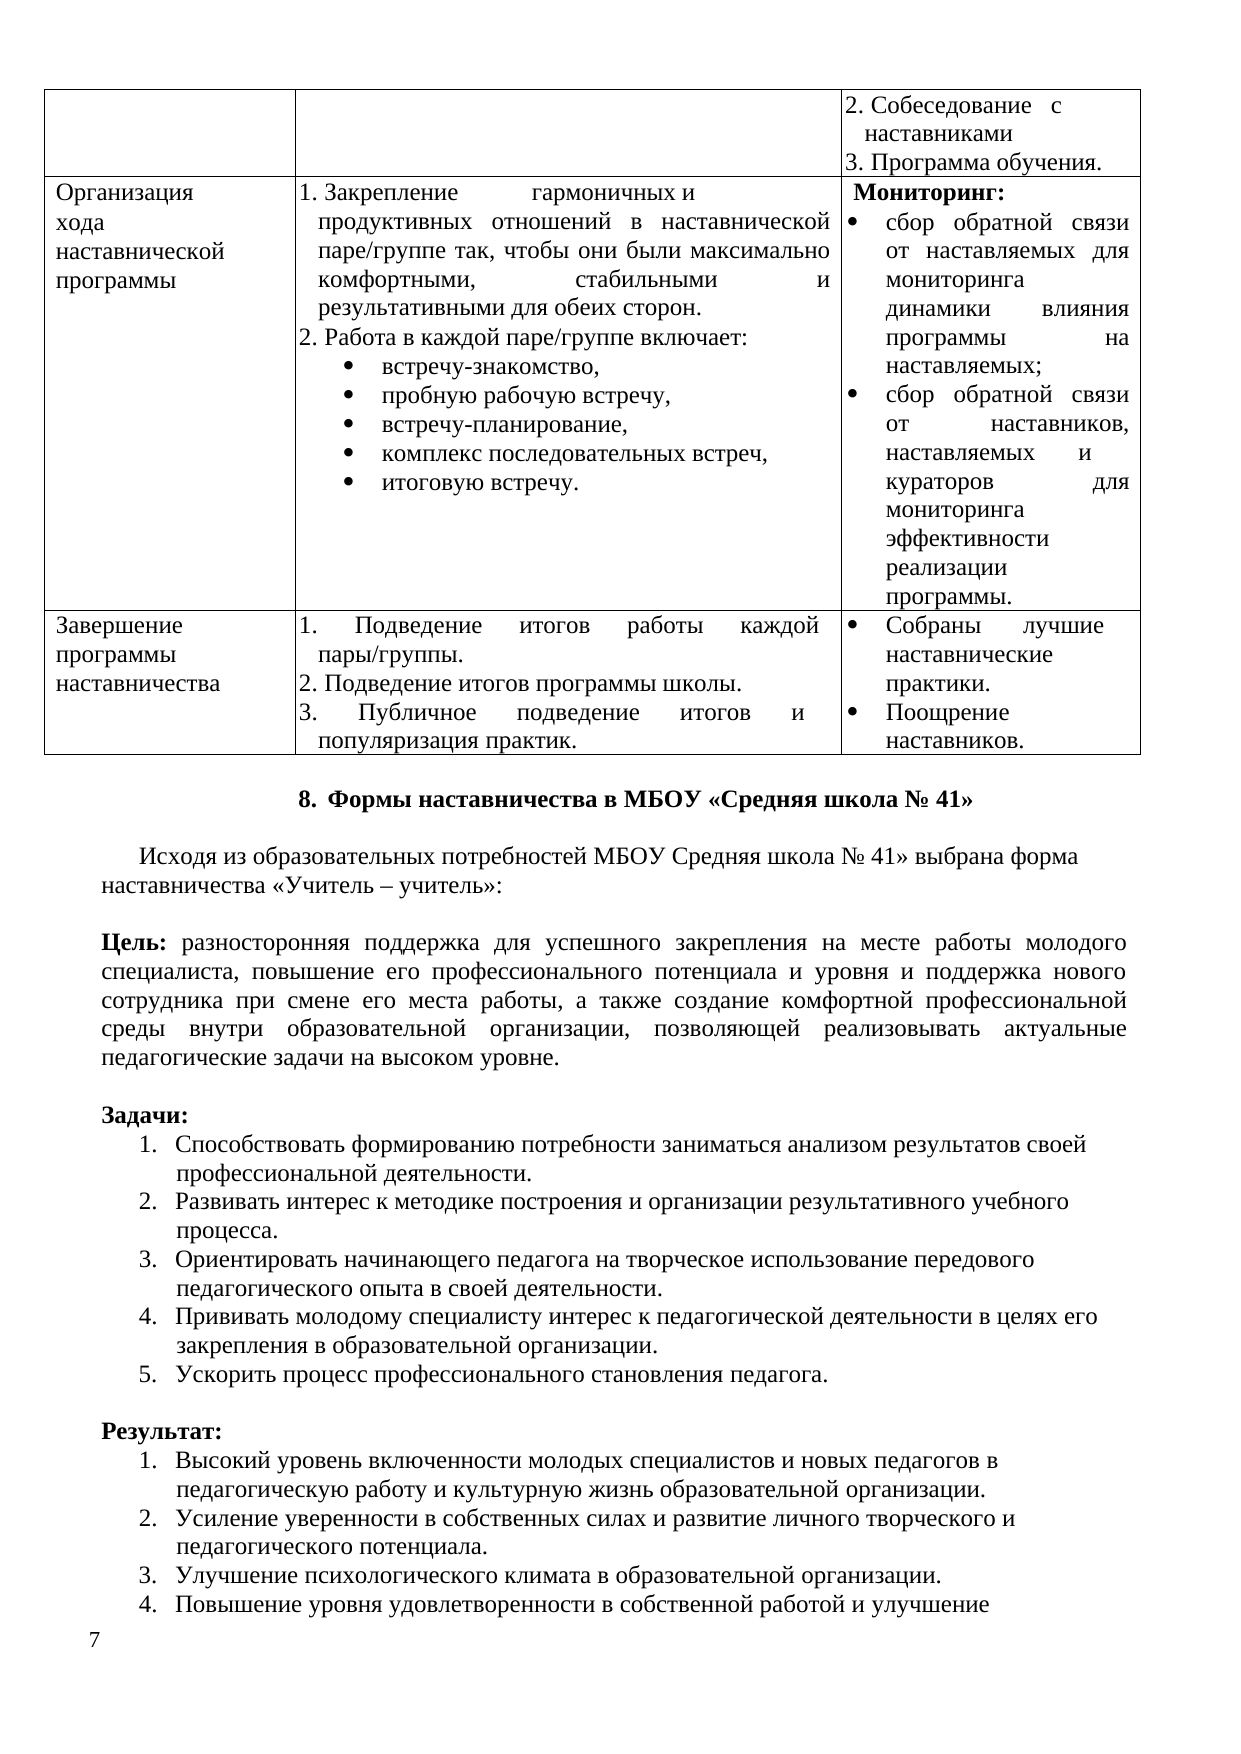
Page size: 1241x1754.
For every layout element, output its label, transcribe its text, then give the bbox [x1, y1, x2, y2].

table_cell Завершение программы наставничества [45, 611, 295, 754]
table_cell Закрепление гармоничных и продуктивных отношений в наставнической паре/группе так, чтобы они были максимально комфортными, стабильными и результативными для обеих сторон. Работа в каждой паре/группе включает: встречу-знакомство, пробную рабочую встречу, встречу-планирование, комплекс последовательных встреч, итоговую встречу. [296, 177, 841, 609]
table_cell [842, 90, 1140, 176]
table_cell Организация хода наставнической программы [45, 177, 295, 609]
table_cell Подведение итогов работы каждой пары/группы. Подведение итогов программы школы. Публичное подведение итогов и популяризация практик. [296, 611, 841, 754]
list Улучшение психологического климата в образовательной организации. [138, 1560, 1152, 1589]
text Исходя из образовательных потребностей МБОУ Средняя школа № 41» выбрана форма наставничества «Учитель – учитель»: [101, 841, 1126, 898]
list Высокий уровень включенности молодых специалистов и новых педагогов в педагогическую работу и культурную жизнь образовательной организации. [138, 1445, 1020, 1503]
list Формы наставничества в МБОУ «Средняя школа № 41» [145, 784, 1126, 813]
list Ориентировать начинающего педагога на творческое использование передового педагогического опыта в своей деятельности. [138, 1244, 1127, 1301]
list Прививать молодому специалисту интерес к педагогической деятельности в целях его закрепления в образовательной организации. [138, 1301, 1127, 1359]
list Способствовать формированию потребности заниматься анализом результатов своей профессиональной деятельности. [138, 1129, 1127, 1186]
list Развивать интерес к методике построения и организации результативного учебного процесса. [138, 1186, 1128, 1244]
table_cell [296, 90, 841, 176]
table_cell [45, 90, 295, 176]
table_cell Мониторинг: сбор обратной связи от наставляемых для мониторинга динамики влияния программы на наставляемых; сбор обратной связи от наставников, наставляемых и кураторов для мониторинга эффективности реализации программы. [842, 177, 1140, 609]
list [138, 1589, 1012, 1618]
list Усиление уверенности в собственных силах и развитие личного творческого и педагогического потенциала. [138, 1503, 1038, 1560]
list Ускорить процесс профессионального становления педагога. [138, 1359, 1152, 1388]
table_cell Собраны лучшие наставнические практики. Поощрение наставников. [842, 611, 1140, 754]
subtitle Задачи: [101, 1100, 1152, 1129]
subtitle Результат: [101, 1417, 1152, 1445]
text Цель: разносторонняя поддержка для успешного закрепления на месте работы молодого специалиста, повышение его профессионального потенциала и уровня и поддержка нового сотрудника при смене его места работы, а также создание комфортной профессиональной среды внутри образовательной организации, позволяющей реализовывать актуальные педагогические задачи на высоком уровне. [101, 927, 1127, 1071]
